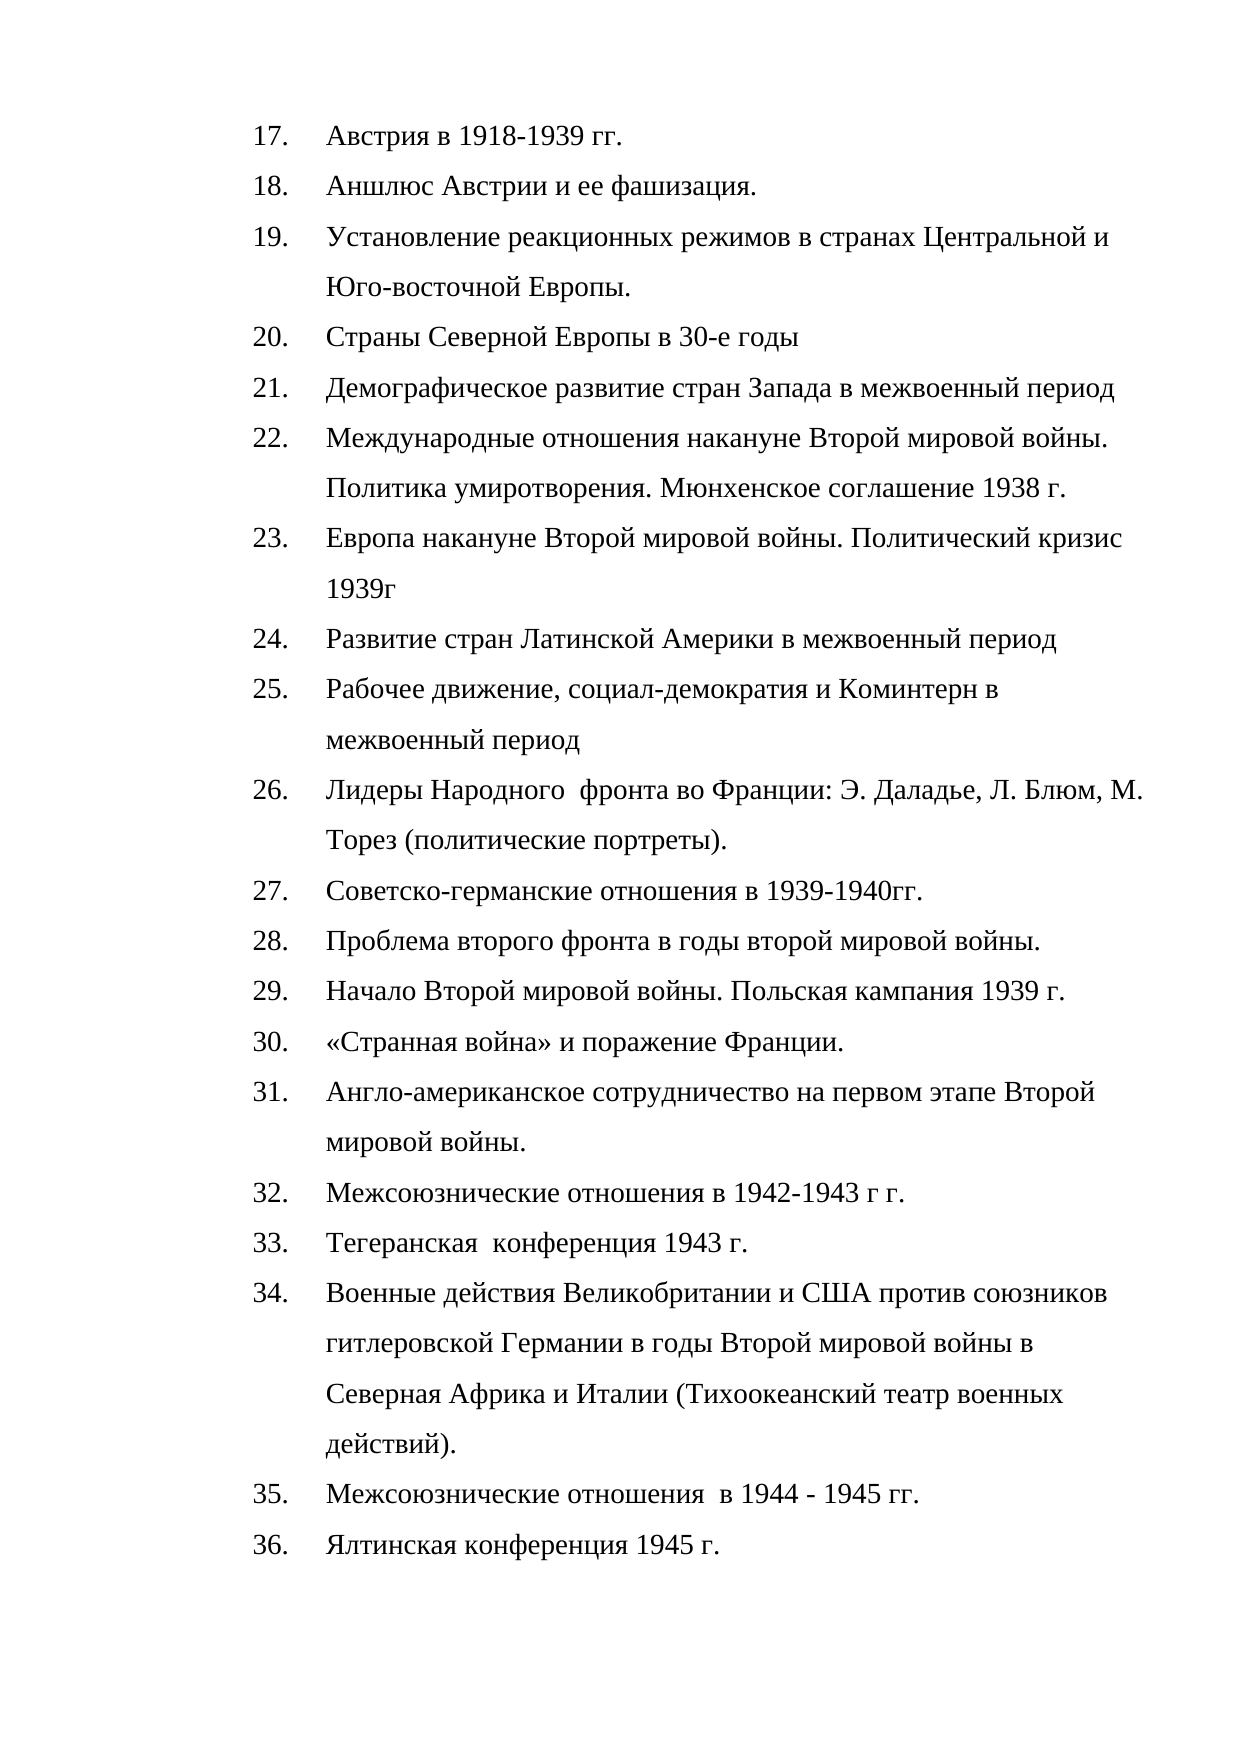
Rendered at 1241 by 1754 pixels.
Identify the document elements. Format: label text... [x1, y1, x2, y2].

list Межсоюзнические отношения в 1944 - 1945 гг. [252, 1477, 1152, 1510]
list Англо-американское сотрудничество на первом этапе Второй мировой войны. [252, 1074, 1152, 1158]
list Установление реакционных режимов в странах Центральной и Юго-восточной Европы. [252, 219, 1152, 303]
list Проблема второго фронта в годы второй мировой войны. [252, 923, 1152, 957]
list Советско-германские отношения в 1939-1940гг. [252, 873, 1152, 906]
list Тегеранская конференция 1943 г. [252, 1225, 1152, 1258]
list Лидеры Народного фронта во Франции: Э. Даладье, Л. Блюм, М. Торез (политические портреты). [252, 772, 1152, 856]
list Межсоюзнические отношения в 1942-1943 г г. [252, 1175, 1152, 1208]
list «Странная война» и поражение Франции. [252, 1024, 1152, 1057]
list Аншлюс Австрии и ее фашизация. [252, 168, 1152, 202]
list Ялтинская конференция 1945 г. [252, 1527, 1152, 1560]
list Развитие стран Латинской Америки в межвоенный период [252, 621, 1152, 655]
list Международные отношения накануне Второй мировой войны. Политика умиротворения. Мюнхенское соглашение 1938 г. [252, 420, 1152, 504]
list Военные действия Великобритании и США против союзников гитлеровской Германии в годы Второй мировой войны в Северная Африка и Италии (Тихоокеанский театр военных действий). [252, 1275, 1152, 1460]
list Рабочее движение, социал-демократия и Коминтерн в межвоенный период [252, 672, 1152, 755]
list Начало Второй мировой войны. Польская кампания 1939 г. [252, 973, 1152, 1007]
list Страны Северной Европы в 30-е годы [252, 319, 1152, 353]
list Австрия в 1918-1939 гг. [252, 118, 1152, 152]
list Демографическое развитие стран Запада в межвоенный период [252, 370, 1152, 403]
list Европа накануне Второй мировой войны. Политический кризис 1939г [252, 521, 1152, 604]
